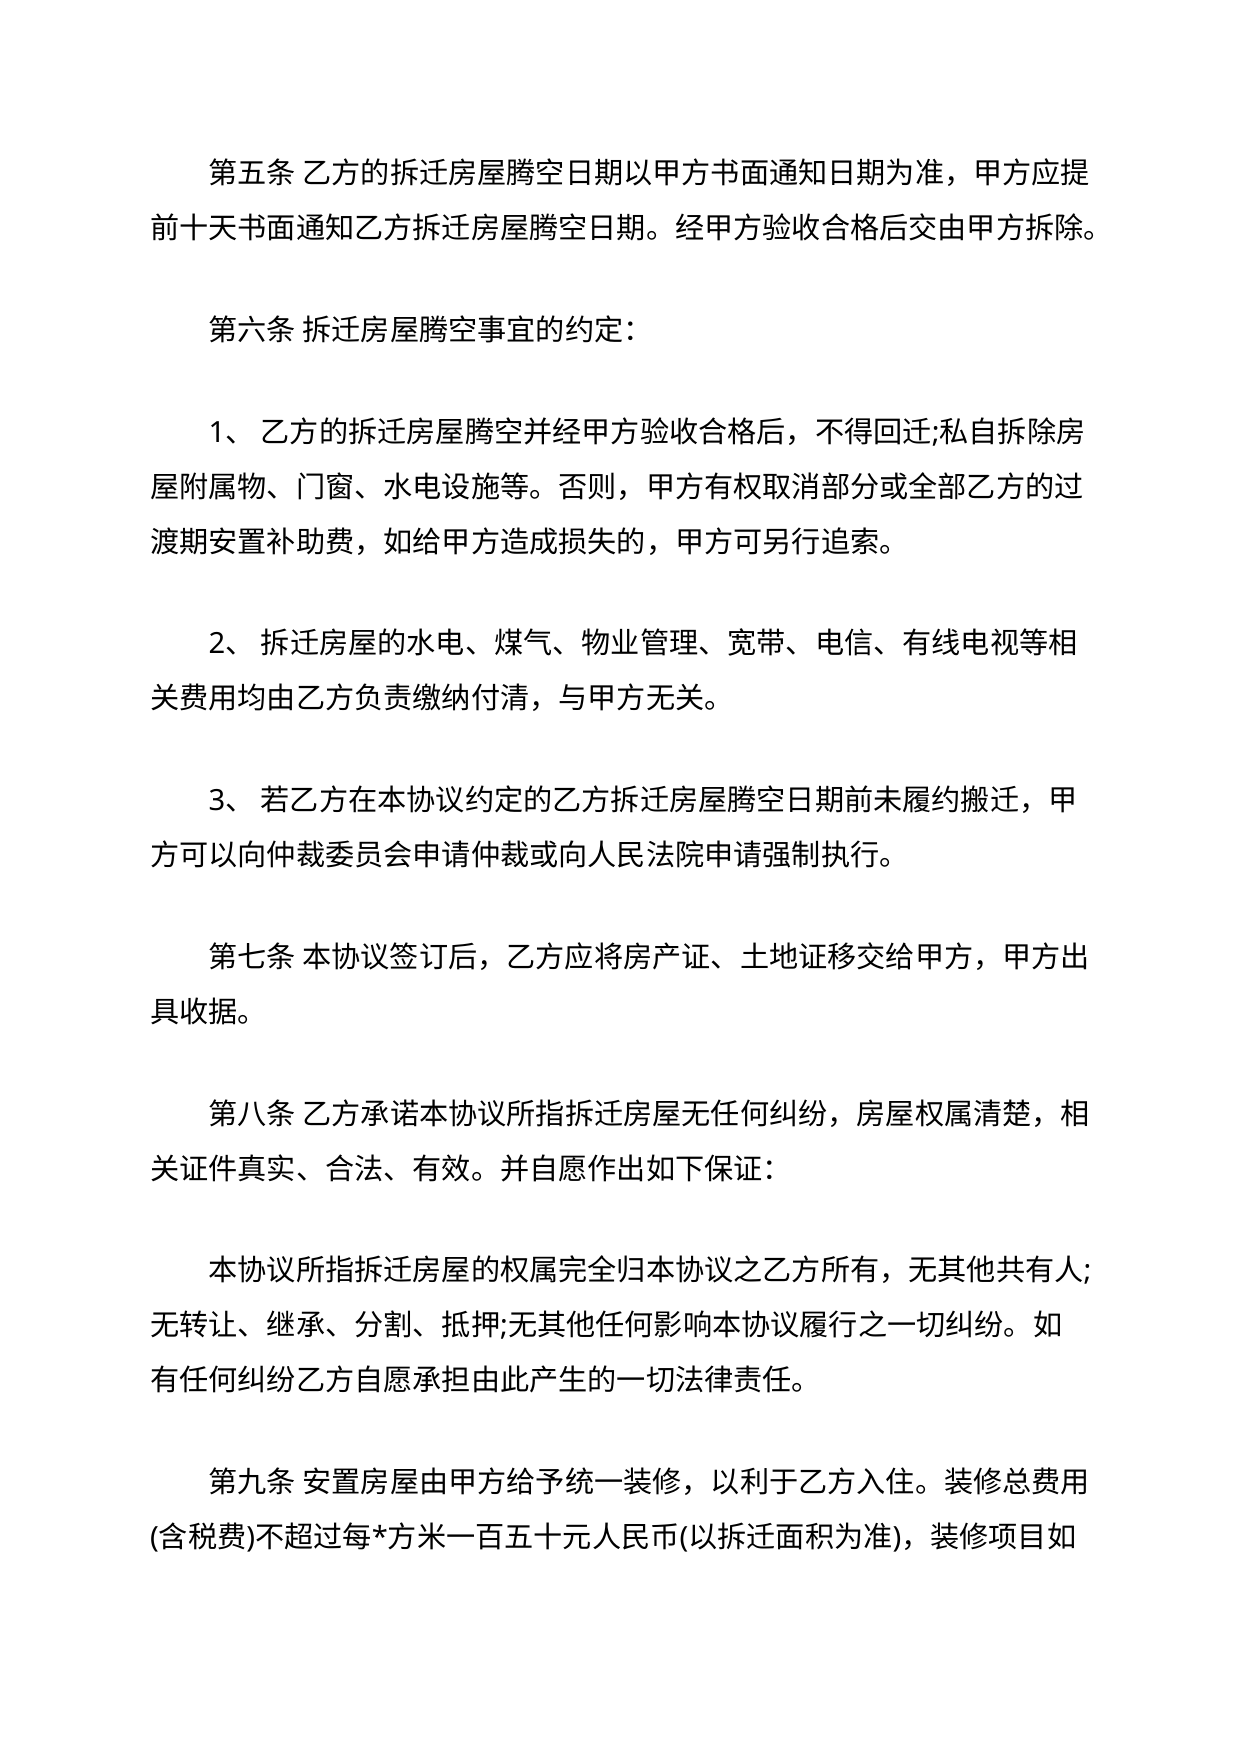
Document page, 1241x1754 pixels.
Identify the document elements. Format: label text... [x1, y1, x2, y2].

text 1、 乙方的拆迁房屋腾空并经甲方验收合格后，不得回迁;私自拆除房屋附属物、门窗、水电设施等。否则，甲方有权取消部分或全部乙方的过渡期安置补助费，如给甲方造成损失的，甲方可另行追索。 [150, 408, 1090, 561]
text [150, 1459, 1090, 1556]
text 第七条 本协议签订后，乙方应将房产证、土地证移交给甲方，甲方出具收据。 [150, 934, 1090, 1031]
text 3、 若乙方在本协议约定的乙方拆迁房屋腾空日期前未履约搬迁，甲方可以向仲裁委员会申请仲裁或向人民法院申请强制执行。 [150, 777, 1090, 874]
text 第六条 拆迁房屋腾空事宜的约定： [150, 307, 1090, 349]
text 第五条 乙方的拆迁房屋腾空日期以甲方书面通知日期为准，甲方应提前十天书面通知乙方拆迁房屋腾空日期。经甲方验收合格后交由甲方拆除。 [150, 150, 1090, 247]
text 本协议所指拆迁房屋的权属完全归本协议之乙方所有，无其他共有人;无转让、继承、分割、抵押;无其他任何影响本协议履行之一切纠纷。如有任何纠纷乙方自愿承担由此产生的一切法律责任。 [150, 1247, 1090, 1399]
text 第八条 乙方承诺本协议所指拆迁房屋无任何纠纷，房屋权属清楚，相关证件真实、合法、有效。并自愿作出如下保证： [150, 1090, 1090, 1187]
text 2、 拆迁房屋的水电、煤气、物业管理、宽带、电信、有线电视等相关费用均由乙方负责缴纳付清，与甲方无关。 [150, 620, 1090, 717]
